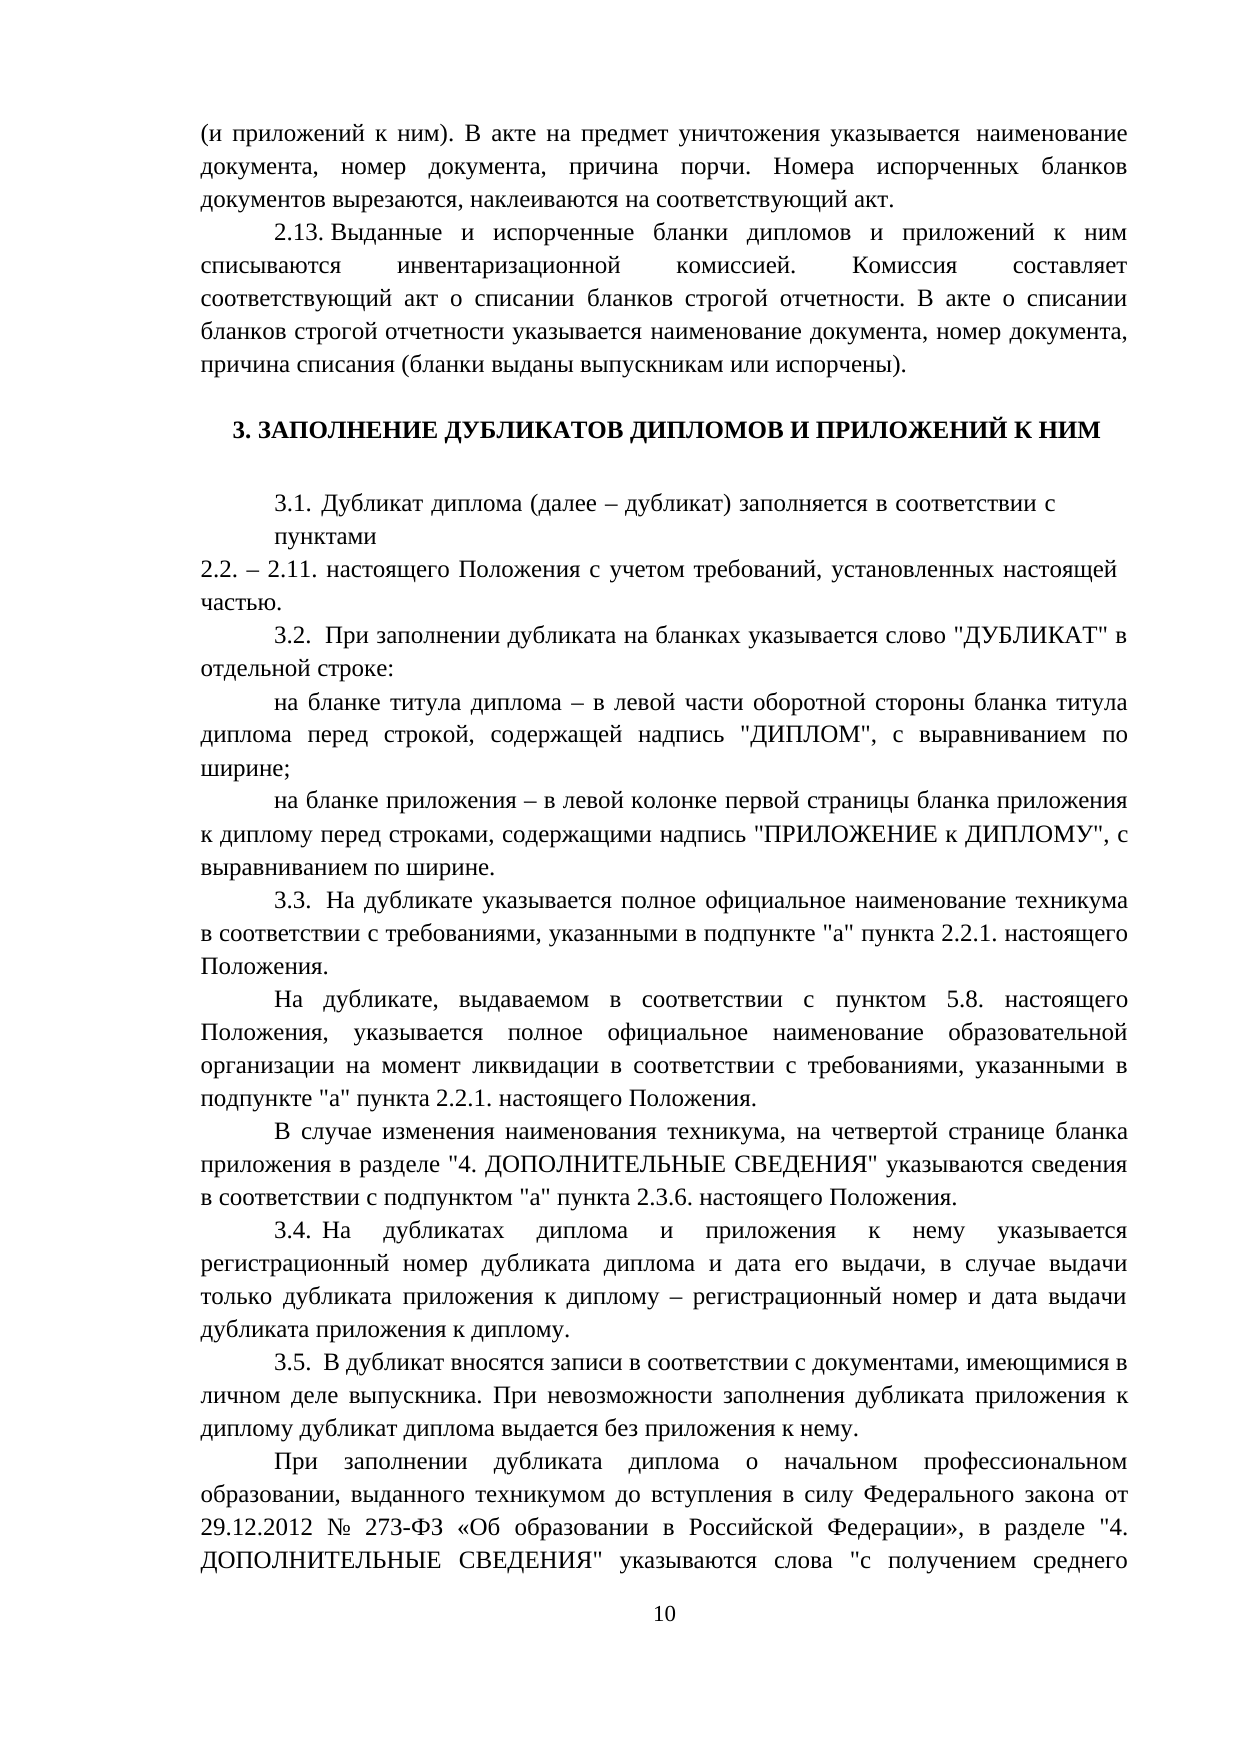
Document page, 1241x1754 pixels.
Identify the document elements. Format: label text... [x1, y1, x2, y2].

list При заполнении дубликата на бланках указывается слово "ДУБЛИКАТ" в отдельной строке: [200, 621, 1127, 682]
text 3.1. Дубликат диплома (далее – дубликат) заполняется в соответствии с пунктами [274, 488, 1152, 550]
list На дубликатах диплома и приложения к нему указывается регистрационный номер дубликата диплома и дата его выдачи, в случае выдачи только дубликата приложения к диплому – регистрационный номер и дата выдачи дубликата приложения к диплому. [200, 1215, 1128, 1343]
list ЗАПОЛНЕНИЕ ДУБЛИКАТОВ ДИПЛОМОВ И ПРИЛОЖЕНИЙ К НИМ [182, 415, 1152, 444]
text 2.2. – 2.11. настоящего Положения с учетом требований, установленных настоящей частью. [200, 554, 1132, 616]
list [200, 118, 1128, 213]
list Выданные и испорченные бланки дипломов и приложений к ним списываются инвентаризационной комиссией. Комиссия составляет соответствующий акт о списании бланков строгой отчетности. В акте о списании бланков строгой отчетности указывается наименование документа, номер документа, причина списания (бланки выданы выпускникам или испорчены). [200, 217, 1128, 378]
text на бланке приложения – в левой колонке первой страницы бланка приложения к диплому перед строками, содержащими надпись "ПРИЛОЖЕНИЕ к ДИПЛОМУ", с выравниванием по ширине. [200, 786, 1128, 880]
text В случае изменения наименования техникума, на четвертой странице бланка приложения в разделе "4. ДОПОЛНИТЕЛЬНЫЕ СВЕДЕНИЯ" указываются сведения в соответствии с подпунктом "а" пункта 2.3.6. настоящего Положения. [200, 1116, 1128, 1211]
list На дубликате указывается полное официальное наименование техникума в соответствии с требованиями, указанными в подпункте "а" пункта 2.2.1. настоящего Положения. [200, 885, 1128, 979]
list В дубликат вносятся записи в соответствии с документами, имеющимися в личном деле выпускника. При невозможности заполнения дубликата приложения к диплому дубликат диплома выдается без приложения к нему. [200, 1347, 1128, 1442]
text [200, 1446, 1128, 1574]
text на бланке титула диплома – в левой части оборотной стороны бланка титула диплома перед строкой, содержащей надпись "ДИПЛОМ", с выравниванием по ширине; [200, 687, 1128, 781]
text На дубликате, выдаваемом в соответствии с пунктом 5.8. настоящего Положения, указывается полное официальное наименование образовательной организации на момент ликвидации в соответствии с требованиями, указанными в подпункте "а" пункта 2.2.1. настоящего Положения. [200, 984, 1128, 1112]
